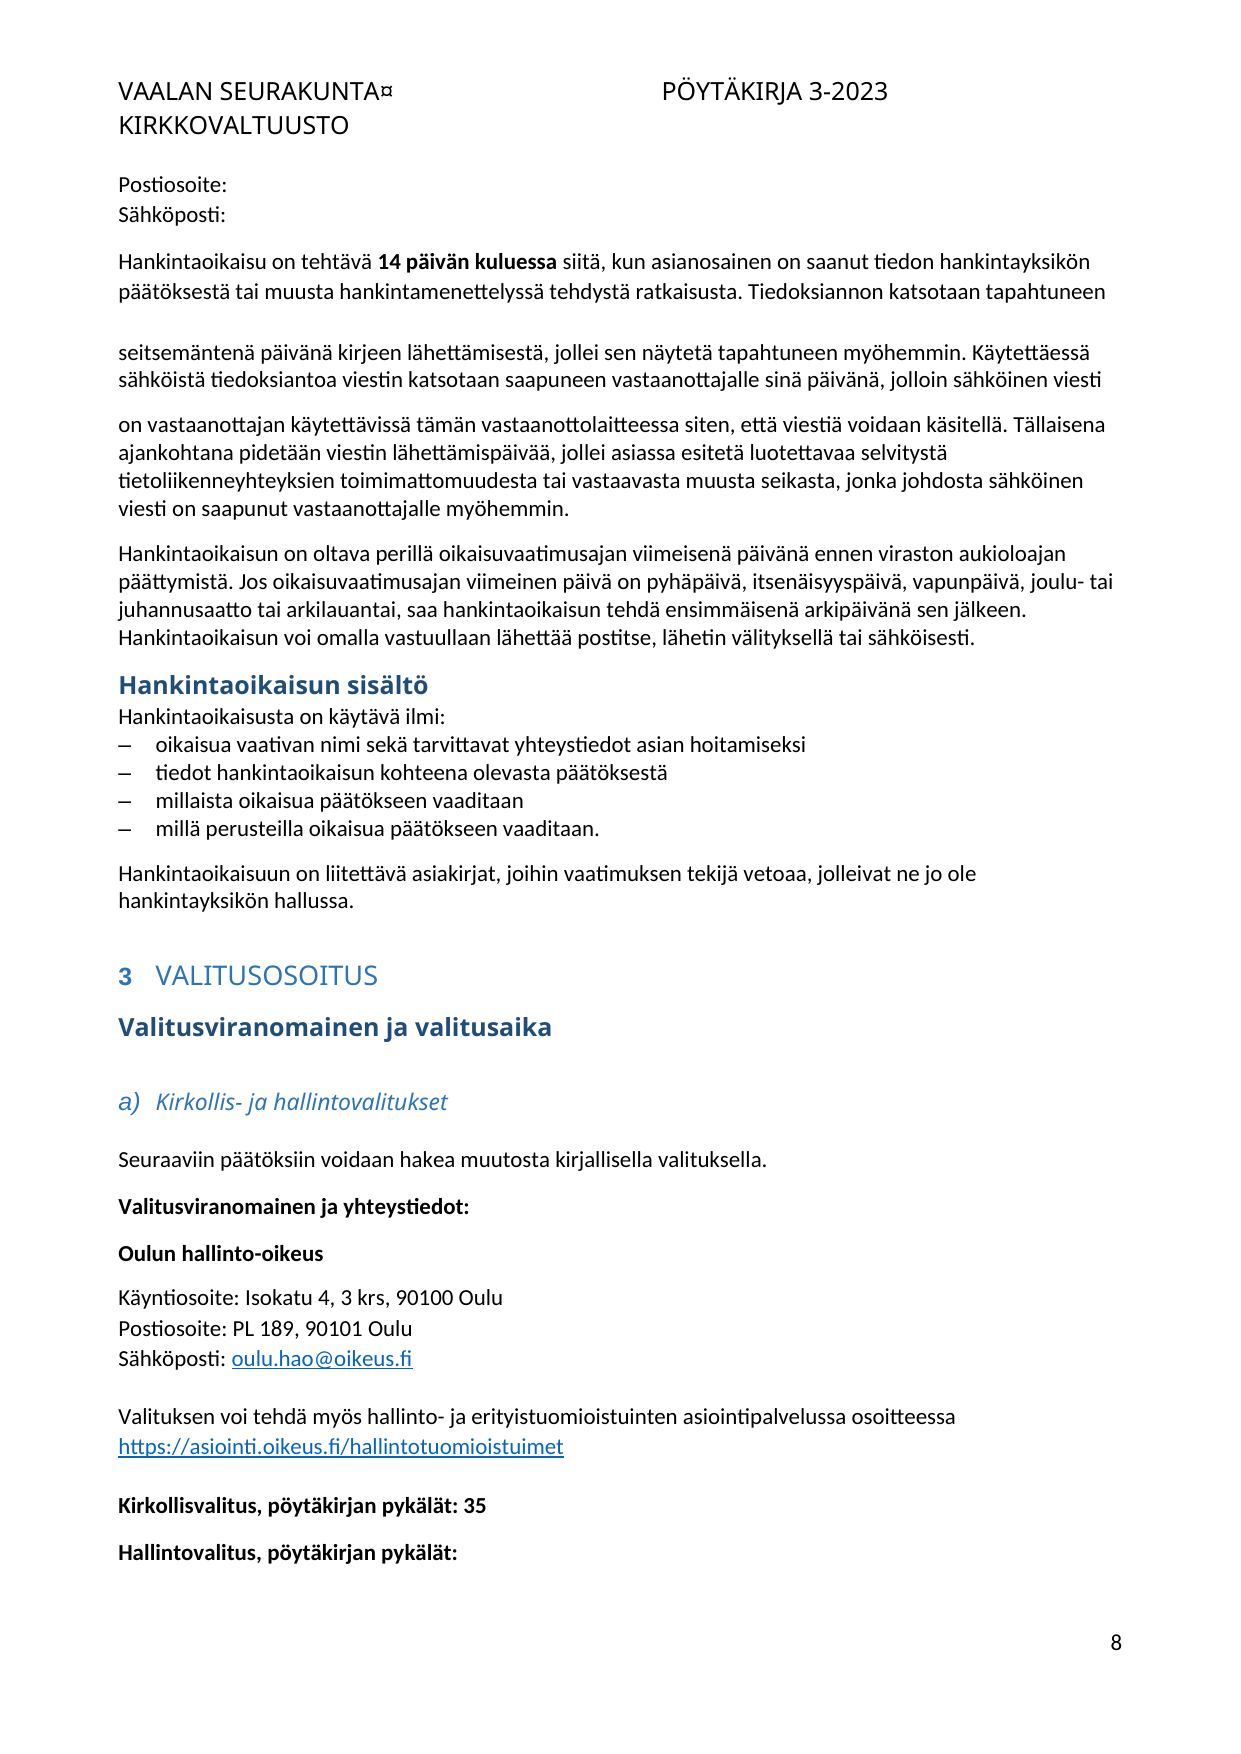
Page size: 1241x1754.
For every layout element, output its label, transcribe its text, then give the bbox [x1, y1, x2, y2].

text Valitusviranomainen ja yhteystiedot: [118, 1192, 1122, 1220]
list millä perusteilla oikaisua päätökseen vaaditaan. [118, 814, 1122, 842]
text Hankintaoikaisu on tehtävä 14 päivän kuluessa siitä, kun asianosainen on saanut tiedon hankintayksikön päätöksestä tai muusta hankintamenettelyssä tehdystä ratkaisusta. Tiedoksiannon katsotaan tapahtuneen [118, 247, 1122, 305]
text Hankintaoikaisuun on liitettävä asiakirjat, joihin vaatimuksen tekijä vetoaa, jolleivat ne jo ole hankintayksikön hallussa. [118, 859, 1122, 915]
subtitle Kirkollis- ja hallintovalitukset [118, 1086, 1122, 1117]
subtitle VALITUSOSOITUS [118, 956, 1122, 993]
text Hankintaoikaisusta on käytävä ilmi: [118, 702, 1122, 730]
text Sähköposti: [118, 200, 1122, 228]
list oikaisua vaativan nimi sekä tarvittavat yhteystiedot asian hoitamiseksi [118, 730, 1122, 758]
text on vastaanottajan käytettävissä tämän vastaanottolaitteessa siten, että viestiä voidaan käsitellä. Tällaisena ajankohtana pidetään viestin lähettämispäivää, jollei asiassa esitetä luotettavaa selvitystä tietoliikenneyhteyksien toimimattomuudesta tai vastaavasta muusta seikasta, jonka johdosta sähköinen viesti on saapunut vastaanottajalle myöhemmin. [118, 410, 1122, 522]
text Postiosoite: [118, 170, 1122, 198]
subtitle Hankintaoikaisun sisältö [118, 668, 1122, 702]
text Kirkollisvalitus, pöytäkirjan pykälät: 35 [118, 1491, 1122, 1519]
text Sähköposti: oulu.hao@oikeus.fi [118, 1344, 1122, 1372]
text seitsemäntenä päivänä kirjeen lähettämisestä, jollei sen näytetä tapahtuneen myöhemmin. Käytettäessä sähköistä tiedoksiantoa viestin katsotaan saapuneen vastaanottajalle sinä päivänä, jolloin sähköinen viesti [118, 338, 1122, 394]
subtitle Valitusviranomainen ja valitusaika [118, 1010, 1122, 1044]
text https://asiointi.oikeus.fi/hallintotuomioistuimet [118, 1432, 1122, 1460]
text Postiosoite: PL 189, 90101 Oulu [118, 1314, 1122, 1342]
text Seuraaviin päätöksiin voidaan hakea muutosta kirjallisella valituksella. [118, 1145, 1122, 1173]
text Valituksen voi tehdä myös hallinto- ja erityistuomioistuinten asiointipalvelussa osoitteessa [118, 1402, 1122, 1430]
text Hankintaoikaisun on oltava perillä oikaisuvaatimusajan viimeisenä päivänä ennen viraston aukioloajan päättymistä. Jos oikaisuvaatimusajan viimeinen päivä on pyhäpäivä, itsenäisyyspäivä, vapunpäivä, joulu- tai juhannusaatto tai arkilauantai, saa hankintaoikaisun tehdä ensimmäisenä arkipäivänä sen jälkeen. Hankintaoikaisun voi omalla vastuullaan lähettää postitse, lähetin välityksellä tai sähköisesti. [118, 539, 1122, 651]
text Hallintovalitus, pöytäkirjan pykälät: [118, 1538, 1122, 1566]
text Käyntiosoite: Isokatu 4, 3 krs, 90100 Oulu [118, 1283, 1122, 1311]
list tiedot hankintaoikaisun kohteena olevasta päätöksestä [118, 758, 1122, 786]
text Oulun hallinto-oikeus [118, 1239, 1122, 1267]
list millaista oikaisua päätökseen vaaditaan [118, 786, 1122, 814]
